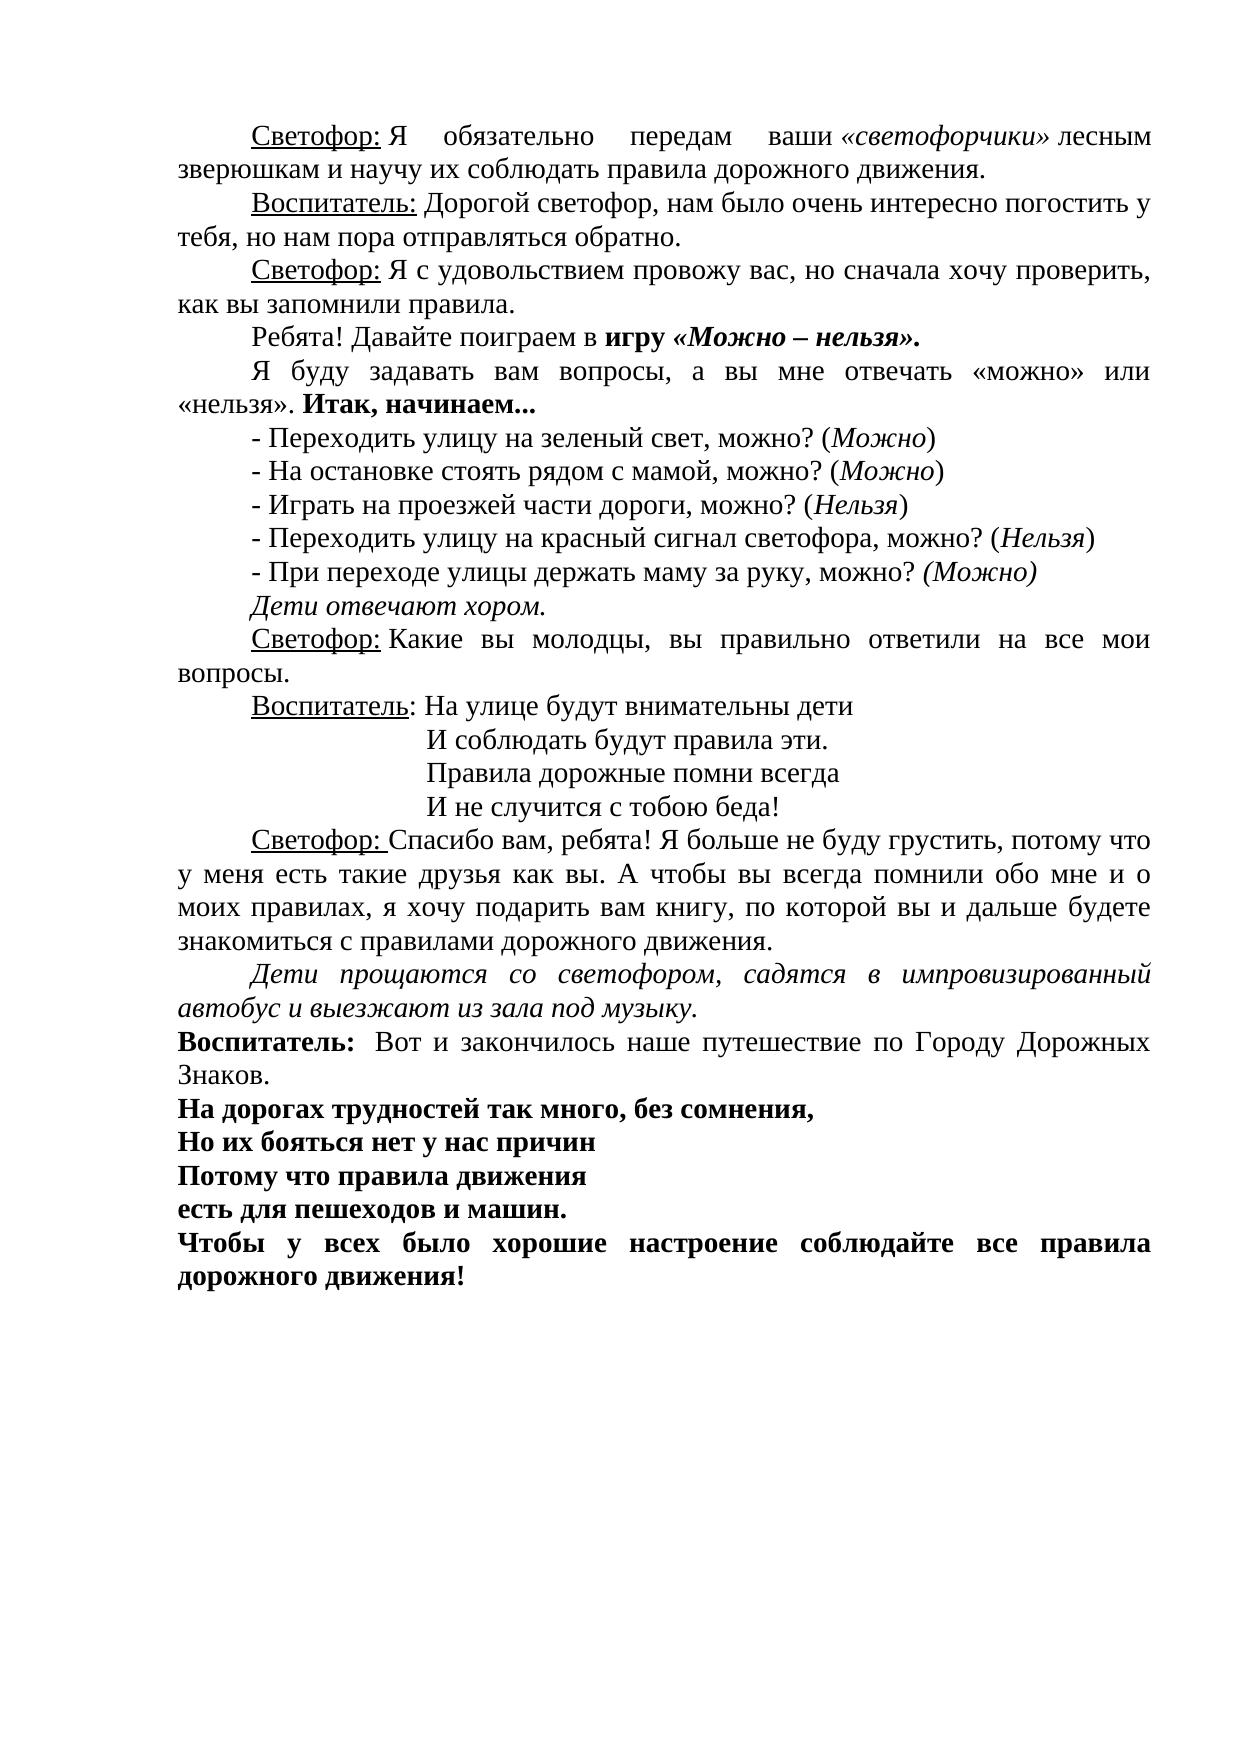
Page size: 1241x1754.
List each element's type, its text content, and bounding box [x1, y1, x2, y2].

text Чтобы у всех было хорошие настроение соблюдайте все правила дорожного движения! [177, 1225, 1152, 1292]
text Воспитатель: Вот и закончилось наше путешествие по Городу Дорожных Знаков. [177, 1024, 1152, 1091]
text Светофор: Я с удовольствием провожу вас, но сначала хочу проверить, как вы запомнили правила. [177, 252, 1152, 319]
text Светофор: Какие вы молодцы, вы правильно ответили на все мои вопросы. [177, 621, 1152, 688]
text Ребята! Давайте поиграем в игру «Можно – нельзя». [177, 319, 1152, 353]
text - При переходе улицы держать маму за руку, можно? (Можно) [177, 554, 1152, 588]
text Воспитатель: Дорогой светофор, нам было очень интересно погостить у тебя, но нам пора отправляться обратно. [177, 185, 1152, 252]
text Дети прощаются со светофором, садятся в импровизированный автобус и выезжают из зала под музыку. [177, 957, 1152, 1024]
text И не случится с тобою беда! [177, 789, 1152, 822]
text На дорогах трудностей так много, без сомнения, [177, 1091, 1152, 1124]
text Потому что правила движения [177, 1158, 1152, 1191]
text И соблюдать будут правила эти. [177, 722, 1152, 755]
text - Переходить улицу на красный сигнал светофора, можно? (Нельзя) [177, 521, 1152, 554]
text - На остановке стоять рядом с мамой, можно? (Можно) [177, 453, 1152, 487]
text Правила дорожные помни всегда [177, 755, 1152, 789]
text Я буду задавать вам вопросы, а вы мне отвечать «можно» или «нельзя». Итак, начинаем... [177, 353, 1152, 420]
text Дети отвечают хором. [177, 588, 1152, 621]
text Светофор: Спасибо вам, ребята! Я больше не буду грустить, потому что у меня есть такие друзья как вы. А чтобы вы всегда помнили обо мне и о моих правилах, я хочу подарить вам книгу, по которой вы и дальше будете знакомиться с правилами дорожного движения. [177, 822, 1152, 957]
text Но их бояться нет у нас причин [177, 1124, 1152, 1158]
text есть для пешеходов и машин. [177, 1191, 1152, 1225]
text Воспитатель: На улице будут внимательны дети [177, 688, 1152, 722]
text Светофор: Я обязательно передам ваши «светофорчики» лесным зверюшкам и научу их соблюдать правила дорожного движения. [177, 118, 1152, 185]
text - Играть на проезжей части дороги, можно? (Нельзя) [177, 487, 1152, 521]
text - Переходить улицу на зеленый свет, можно? (Можно) [177, 420, 1152, 453]
